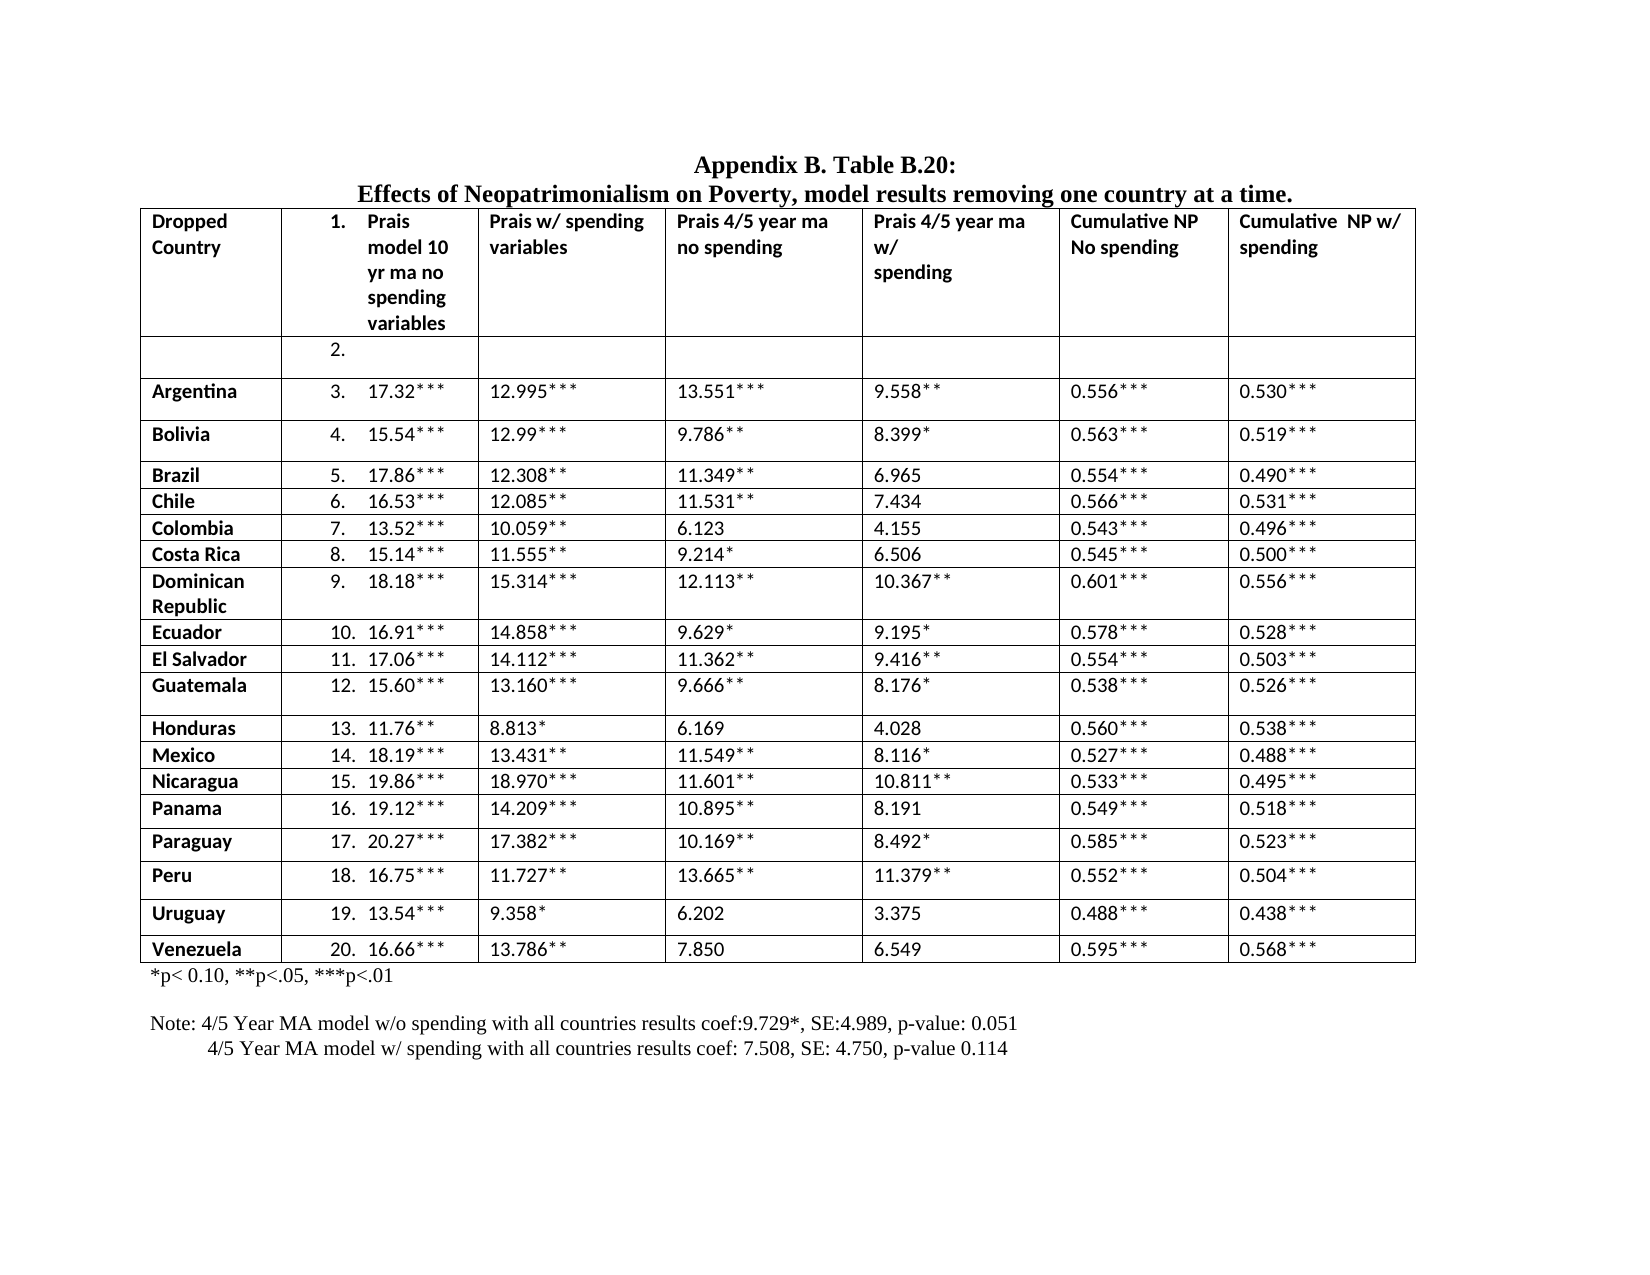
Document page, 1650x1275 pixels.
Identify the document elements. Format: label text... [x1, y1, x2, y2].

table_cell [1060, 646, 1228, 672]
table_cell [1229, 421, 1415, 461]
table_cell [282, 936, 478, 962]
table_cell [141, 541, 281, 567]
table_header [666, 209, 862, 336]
text 4/5 Year MA model w/ spending with all countries results coef: 7.508, SE: 4.750, p-value 0.114 [150, 1035, 1500, 1059]
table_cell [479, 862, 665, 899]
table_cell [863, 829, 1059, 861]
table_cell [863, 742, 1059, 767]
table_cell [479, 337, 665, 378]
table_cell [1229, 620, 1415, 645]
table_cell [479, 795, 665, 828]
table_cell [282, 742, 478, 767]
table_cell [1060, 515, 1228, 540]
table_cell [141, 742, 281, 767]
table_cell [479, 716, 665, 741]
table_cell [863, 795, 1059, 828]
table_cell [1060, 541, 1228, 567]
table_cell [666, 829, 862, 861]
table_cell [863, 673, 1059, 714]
text Effects of Neopatrimonialism on Poverty, model results removing one country at a time. [150, 179, 1500, 207]
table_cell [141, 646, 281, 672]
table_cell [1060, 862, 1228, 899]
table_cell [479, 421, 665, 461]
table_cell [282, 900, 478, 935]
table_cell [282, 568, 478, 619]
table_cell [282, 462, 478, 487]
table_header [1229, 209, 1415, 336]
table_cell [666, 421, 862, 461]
text Appendix B. Table B.20: [150, 150, 1500, 179]
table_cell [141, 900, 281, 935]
text *p< 0.10, **p<.05, ***p<.01 [150, 963, 1500, 987]
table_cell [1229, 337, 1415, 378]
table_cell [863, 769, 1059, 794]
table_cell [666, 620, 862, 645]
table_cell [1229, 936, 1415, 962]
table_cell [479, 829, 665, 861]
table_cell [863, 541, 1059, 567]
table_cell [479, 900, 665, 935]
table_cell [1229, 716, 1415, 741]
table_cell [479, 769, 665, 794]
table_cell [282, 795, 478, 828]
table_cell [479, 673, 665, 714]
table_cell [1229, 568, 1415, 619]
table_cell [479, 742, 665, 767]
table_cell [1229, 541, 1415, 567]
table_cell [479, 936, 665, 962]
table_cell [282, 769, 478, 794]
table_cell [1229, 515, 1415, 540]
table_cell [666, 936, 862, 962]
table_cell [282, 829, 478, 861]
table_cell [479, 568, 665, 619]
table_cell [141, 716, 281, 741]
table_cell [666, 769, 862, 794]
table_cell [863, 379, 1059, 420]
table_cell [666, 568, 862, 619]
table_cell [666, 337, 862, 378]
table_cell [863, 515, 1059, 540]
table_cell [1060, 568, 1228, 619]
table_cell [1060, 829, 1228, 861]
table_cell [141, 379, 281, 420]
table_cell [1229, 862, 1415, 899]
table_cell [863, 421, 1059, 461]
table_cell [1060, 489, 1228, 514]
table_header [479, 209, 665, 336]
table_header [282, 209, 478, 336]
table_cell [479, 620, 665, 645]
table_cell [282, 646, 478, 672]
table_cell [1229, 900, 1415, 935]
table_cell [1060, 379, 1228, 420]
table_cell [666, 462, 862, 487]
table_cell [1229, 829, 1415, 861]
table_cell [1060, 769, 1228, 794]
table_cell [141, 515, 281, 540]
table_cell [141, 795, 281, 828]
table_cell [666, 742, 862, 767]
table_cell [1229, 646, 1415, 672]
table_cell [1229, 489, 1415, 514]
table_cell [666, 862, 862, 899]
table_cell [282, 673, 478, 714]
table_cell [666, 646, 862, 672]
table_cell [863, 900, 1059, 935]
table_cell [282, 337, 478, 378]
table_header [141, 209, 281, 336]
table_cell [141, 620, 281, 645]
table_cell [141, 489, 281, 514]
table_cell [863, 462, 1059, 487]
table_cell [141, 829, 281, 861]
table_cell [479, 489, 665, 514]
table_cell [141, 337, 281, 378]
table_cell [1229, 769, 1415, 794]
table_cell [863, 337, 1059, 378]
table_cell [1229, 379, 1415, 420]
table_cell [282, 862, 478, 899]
text Note: 4/5 Year MA model w/o spending with all countries results coef:9.729*, SE:4.989, p-value: 0.051 [150, 1011, 1500, 1035]
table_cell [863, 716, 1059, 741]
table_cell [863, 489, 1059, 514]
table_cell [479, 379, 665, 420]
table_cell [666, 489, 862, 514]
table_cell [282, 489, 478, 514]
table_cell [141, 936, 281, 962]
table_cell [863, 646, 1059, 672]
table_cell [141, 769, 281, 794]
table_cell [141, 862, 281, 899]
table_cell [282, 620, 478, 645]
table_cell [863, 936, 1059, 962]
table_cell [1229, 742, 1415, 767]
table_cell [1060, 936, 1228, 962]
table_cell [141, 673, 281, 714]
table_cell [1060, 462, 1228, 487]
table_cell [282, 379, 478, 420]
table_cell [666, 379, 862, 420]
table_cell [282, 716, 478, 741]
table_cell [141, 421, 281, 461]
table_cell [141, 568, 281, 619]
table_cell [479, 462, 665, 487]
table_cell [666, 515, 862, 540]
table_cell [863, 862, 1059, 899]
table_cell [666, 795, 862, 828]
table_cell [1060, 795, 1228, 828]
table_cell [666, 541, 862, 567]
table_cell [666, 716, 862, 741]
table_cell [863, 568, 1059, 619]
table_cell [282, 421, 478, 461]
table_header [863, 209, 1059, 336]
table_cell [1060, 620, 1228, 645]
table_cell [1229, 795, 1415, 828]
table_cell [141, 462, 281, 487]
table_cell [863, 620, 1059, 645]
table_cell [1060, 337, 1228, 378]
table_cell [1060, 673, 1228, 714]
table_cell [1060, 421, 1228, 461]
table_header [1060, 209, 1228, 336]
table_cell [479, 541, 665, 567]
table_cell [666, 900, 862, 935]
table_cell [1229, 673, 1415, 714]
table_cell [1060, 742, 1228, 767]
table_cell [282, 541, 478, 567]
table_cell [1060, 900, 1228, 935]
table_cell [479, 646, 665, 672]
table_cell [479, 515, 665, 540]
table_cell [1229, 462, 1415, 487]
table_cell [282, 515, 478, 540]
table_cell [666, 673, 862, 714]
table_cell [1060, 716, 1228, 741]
